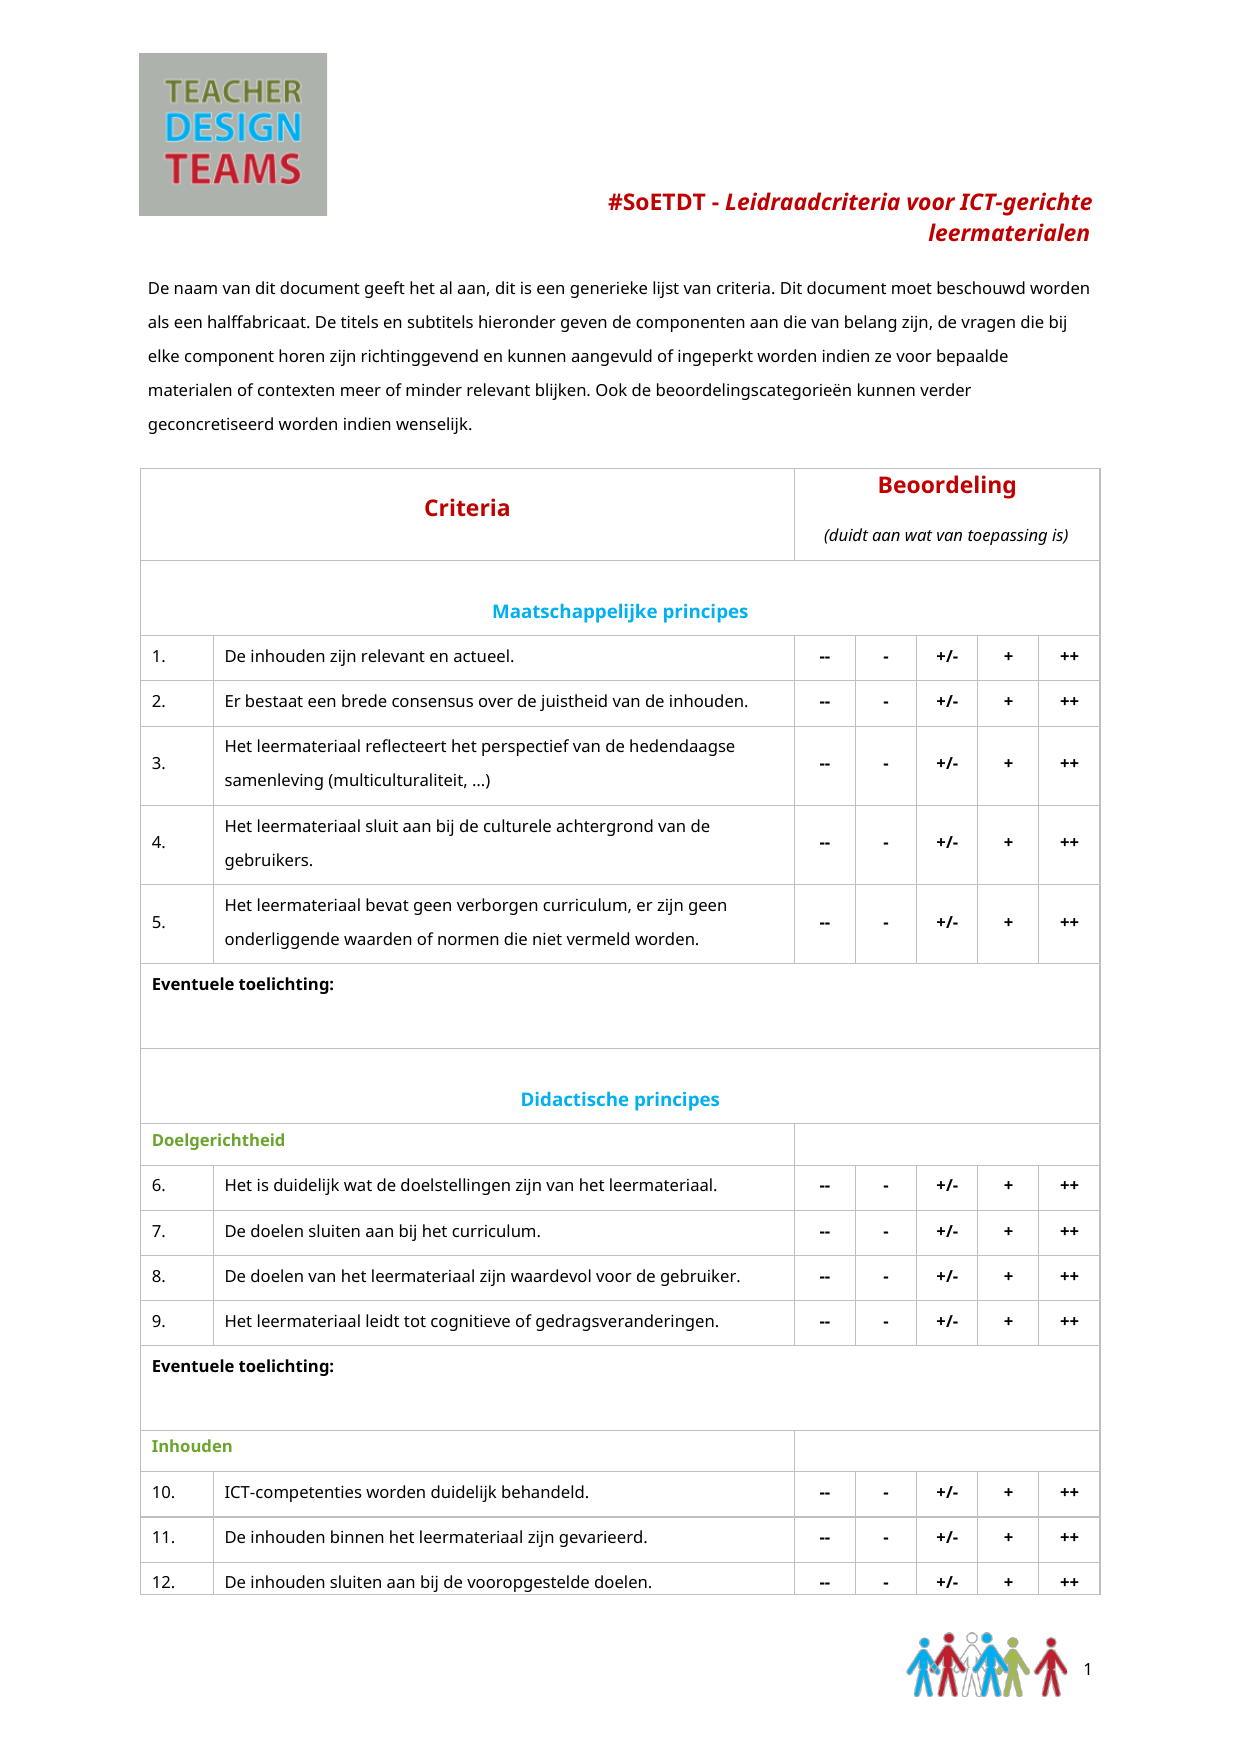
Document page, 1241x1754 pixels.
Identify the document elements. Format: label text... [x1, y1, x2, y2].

table_cell ++ [1039, 1472, 1099, 1516]
table_cell +/- [917, 1211, 977, 1255]
table_cell -- [795, 1166, 855, 1210]
table_cell Er bestaat een brede consensus over de juistheid van de inhouden. [214, 681, 794, 726]
table_cell ++ [1039, 1166, 1099, 1210]
table_cell +/- [917, 636, 977, 680]
table_header Beoordeling (duidt aan wat van toepassing is) [795, 469, 1099, 559]
table_cell ++ [1039, 636, 1099, 680]
table_cell Maatschappelijke principes [141, 561, 1099, 635]
table_cell +/- [917, 1301, 977, 1345]
table_cell +/- [917, 1472, 977, 1516]
table_cell ICT-competenties worden duidelijk behandeld. [214, 1472, 794, 1516]
table_cell 12. [141, 1563, 213, 1594]
table_cell Eventuele toelichting: [141, 1346, 1099, 1429]
table_cell + [978, 1518, 1038, 1562]
table_cell - [856, 1211, 916, 1255]
table_cell ++ [1039, 885, 1099, 963]
table_cell ++ [1039, 1211, 1099, 1255]
table_cell De inhouden zijn relevant en actueel. [214, 636, 794, 680]
table_cell ++ [1039, 1301, 1099, 1345]
table_cell [795, 1124, 1099, 1164]
table_cell - [856, 1518, 916, 1562]
picture [906, 1632, 1068, 1697]
table_cell +/- [917, 885, 977, 963]
table_cell - [856, 681, 916, 726]
table_cell - [856, 1472, 916, 1516]
table_cell 11. [141, 1518, 213, 1562]
table_cell ++ [1039, 1256, 1099, 1300]
table_cell ++ [1039, 727, 1099, 805]
table_cell De doelen sluiten aan bij het curriculum. [214, 1211, 794, 1255]
table_cell De inhouden sluiten aan bij de vooropgestelde doelen. [214, 1563, 794, 1594]
table_cell +/- [917, 681, 977, 726]
table_cell -- [795, 636, 855, 680]
table_cell Het leermateriaal bevat geen verborgen curriculum, er zijn geen onderliggende waarden of normen die niet vermeld worden. [214, 885, 794, 963]
picture [139, 53, 328, 216]
table_cell Het is duidelijk wat de doelstellingen zijn van het leermateriaal. [214, 1166, 794, 1210]
table_cell -- [795, 1518, 855, 1562]
table_cell + [978, 636, 1038, 680]
table_cell ++ [1039, 1518, 1099, 1562]
table_cell + [978, 727, 1038, 805]
table_cell +/- [917, 727, 977, 805]
table_cell - [856, 1256, 916, 1300]
table_cell - [856, 727, 916, 805]
table_cell + [978, 1256, 1038, 1300]
table_cell -- [795, 885, 855, 963]
table_cell De inhouden binnen het leermateriaal zijn gevarieerd. [214, 1518, 794, 1562]
table_header Criteria [141, 469, 794, 559]
table_cell 8. [141, 1256, 213, 1300]
table_cell Inhouden [141, 1431, 794, 1471]
table_cell 5. [141, 885, 213, 963]
table_cell 1. [141, 636, 213, 680]
table_cell [795, 1431, 1099, 1471]
table_cell +/- [917, 1166, 977, 1210]
table_cell -- [795, 727, 855, 805]
table_cell - [856, 1563, 916, 1594]
picture [985, 1678, 996, 1697]
table_cell Didactische principes [141, 1049, 1099, 1123]
table_cell + [978, 1563, 1038, 1594]
table_cell -- [795, 1472, 855, 1516]
table_cell ++ [1039, 1563, 1099, 1594]
table_cell Doelgerichtheid [141, 1124, 794, 1164]
table_cell 9. [141, 1301, 213, 1345]
table_cell De doelen van het leermateriaal zijn waardevol voor de gebruiker. [214, 1256, 794, 1300]
table_cell - [856, 1301, 916, 1345]
table_cell - [856, 1166, 916, 1210]
table_cell + [978, 806, 1038, 884]
table_cell + [978, 1166, 1038, 1210]
table_cell 2. [141, 681, 213, 726]
table_cell -- [795, 1211, 855, 1255]
table_cell - [856, 806, 916, 884]
picture [919, 1678, 928, 1697]
table_cell + [978, 1301, 1038, 1345]
table_cell 10. [141, 1472, 213, 1516]
table_cell + [978, 1472, 1038, 1516]
table_cell Eventuele toelichting: [141, 964, 1099, 1047]
table_cell - [856, 636, 916, 680]
table_cell 3. [141, 727, 213, 805]
table_cell Het leermateriaal sluit aan bij de culturele achtergrond van de gebruikers. [214, 806, 794, 884]
table_cell + [978, 885, 1038, 963]
table_cell 7. [141, 1211, 213, 1255]
table_cell -- [795, 1563, 855, 1594]
table_cell -- [795, 1301, 855, 1345]
table_cell - [856, 885, 916, 963]
table_cell 6. [141, 1166, 213, 1210]
table_cell ++ [1039, 806, 1099, 884]
table_cell -- [795, 1256, 855, 1300]
table_cell +/- [917, 1563, 977, 1594]
table_cell ++ [1039, 681, 1099, 726]
table_cell Het leermateriaal reflecteert het perspectief van de hedendaagse samenleving (multiculturaliteit, …) [214, 727, 794, 805]
table_cell +/- [917, 806, 977, 884]
table_cell -- [795, 806, 855, 884]
table_cell +/- [917, 1518, 977, 1562]
table_cell -- [795, 681, 855, 726]
text De naam van dit document geeft het al aan, dit is een generieke lijst van criteria. Dit document moet beschouwd worden als een halffabricaat. De titels en subtitels hieronder geven de componenten aan die van belang zijn, de vragen die bij elke component horen zijn richtinggevend en kunnen aangevuld of ingeperkt worden indien ze voor bepaalde materialen of contexten meer of minder relevant blijken. Ook de beoordelingscategorieën kunnen verder geconcretiseerd worden indien wenselijk. [148, 276, 1093, 435]
table_cell 4. [141, 806, 213, 884]
table_cell + [978, 681, 1038, 726]
table_cell + [978, 1211, 1038, 1255]
table_cell Het leermateriaal leidt tot cognitieve of gedragsveranderingen. [214, 1301, 794, 1345]
table_cell +/- [917, 1256, 977, 1300]
